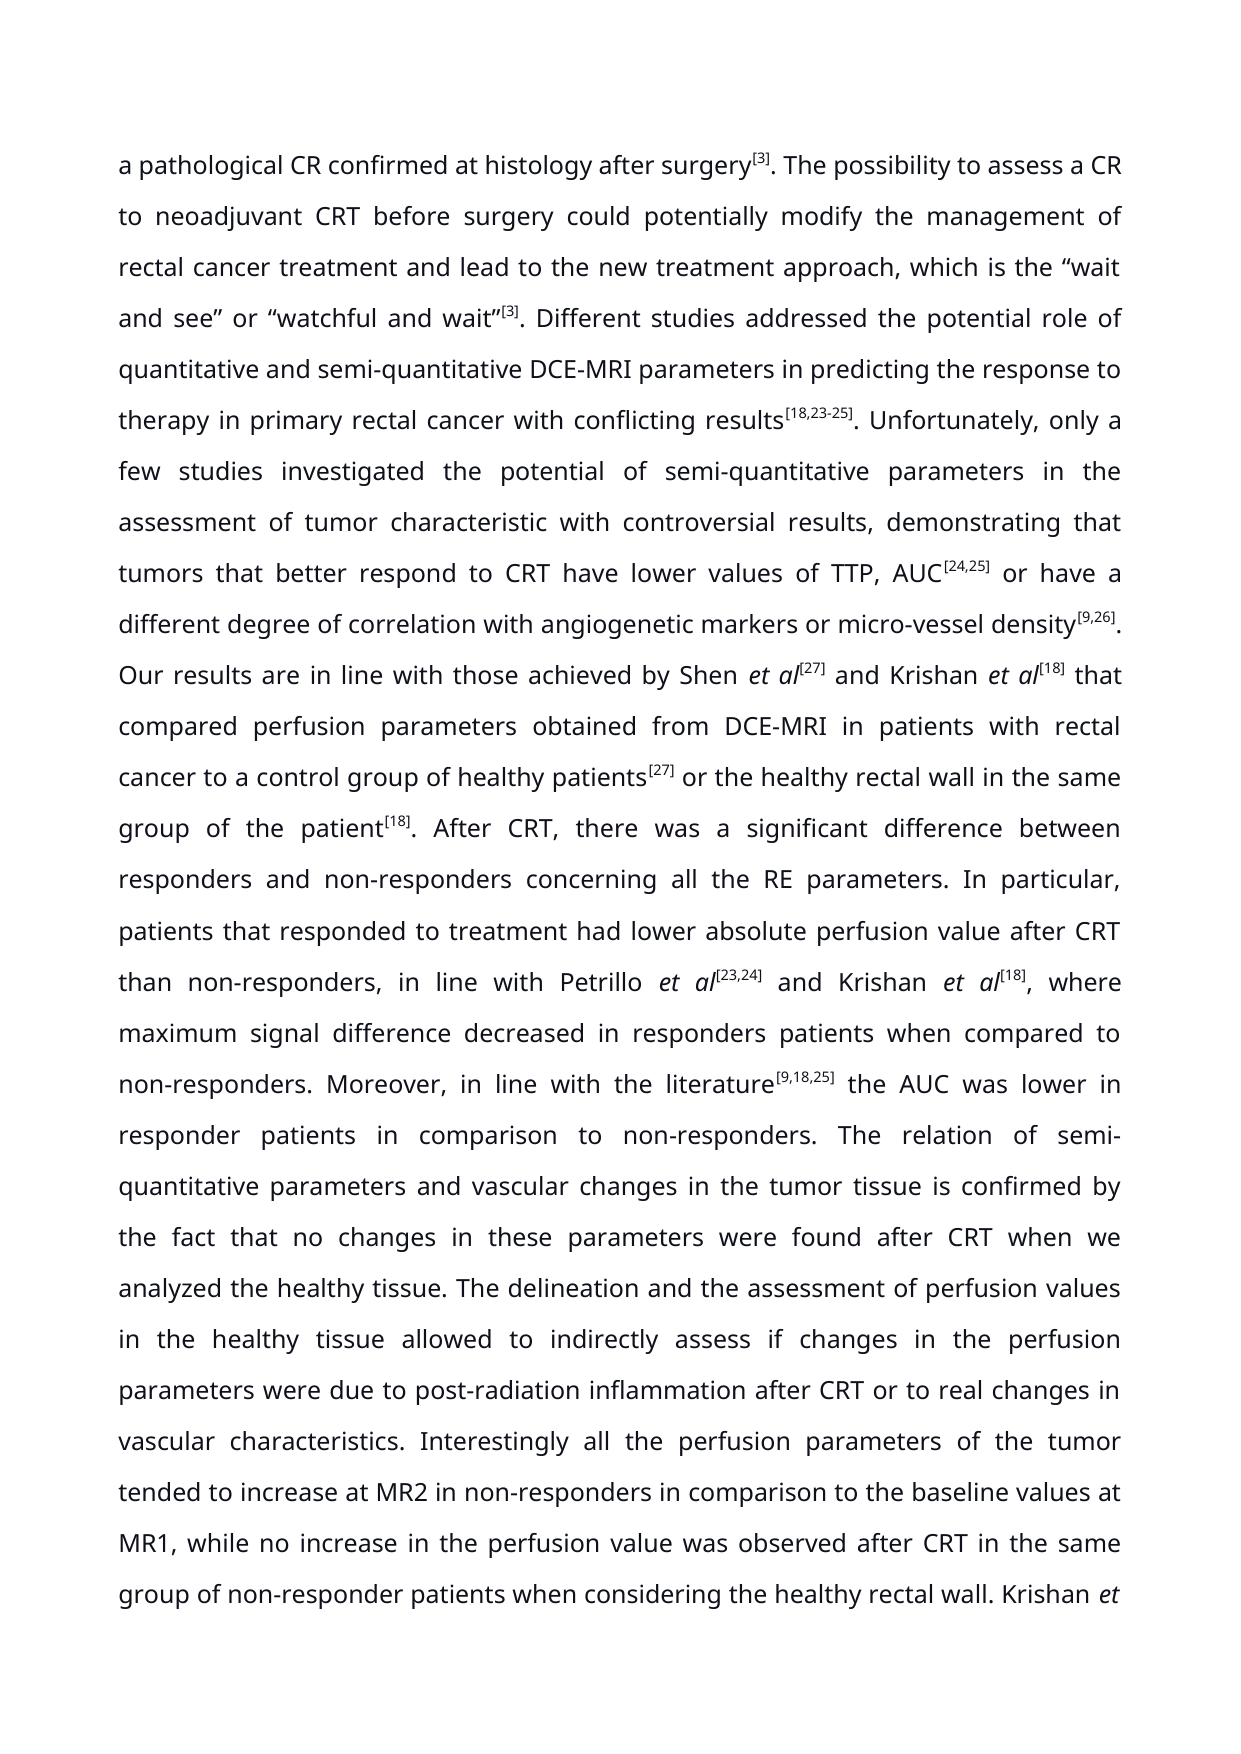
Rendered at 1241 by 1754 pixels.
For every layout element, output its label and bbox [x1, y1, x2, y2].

text [118, 148, 1122, 1611]
